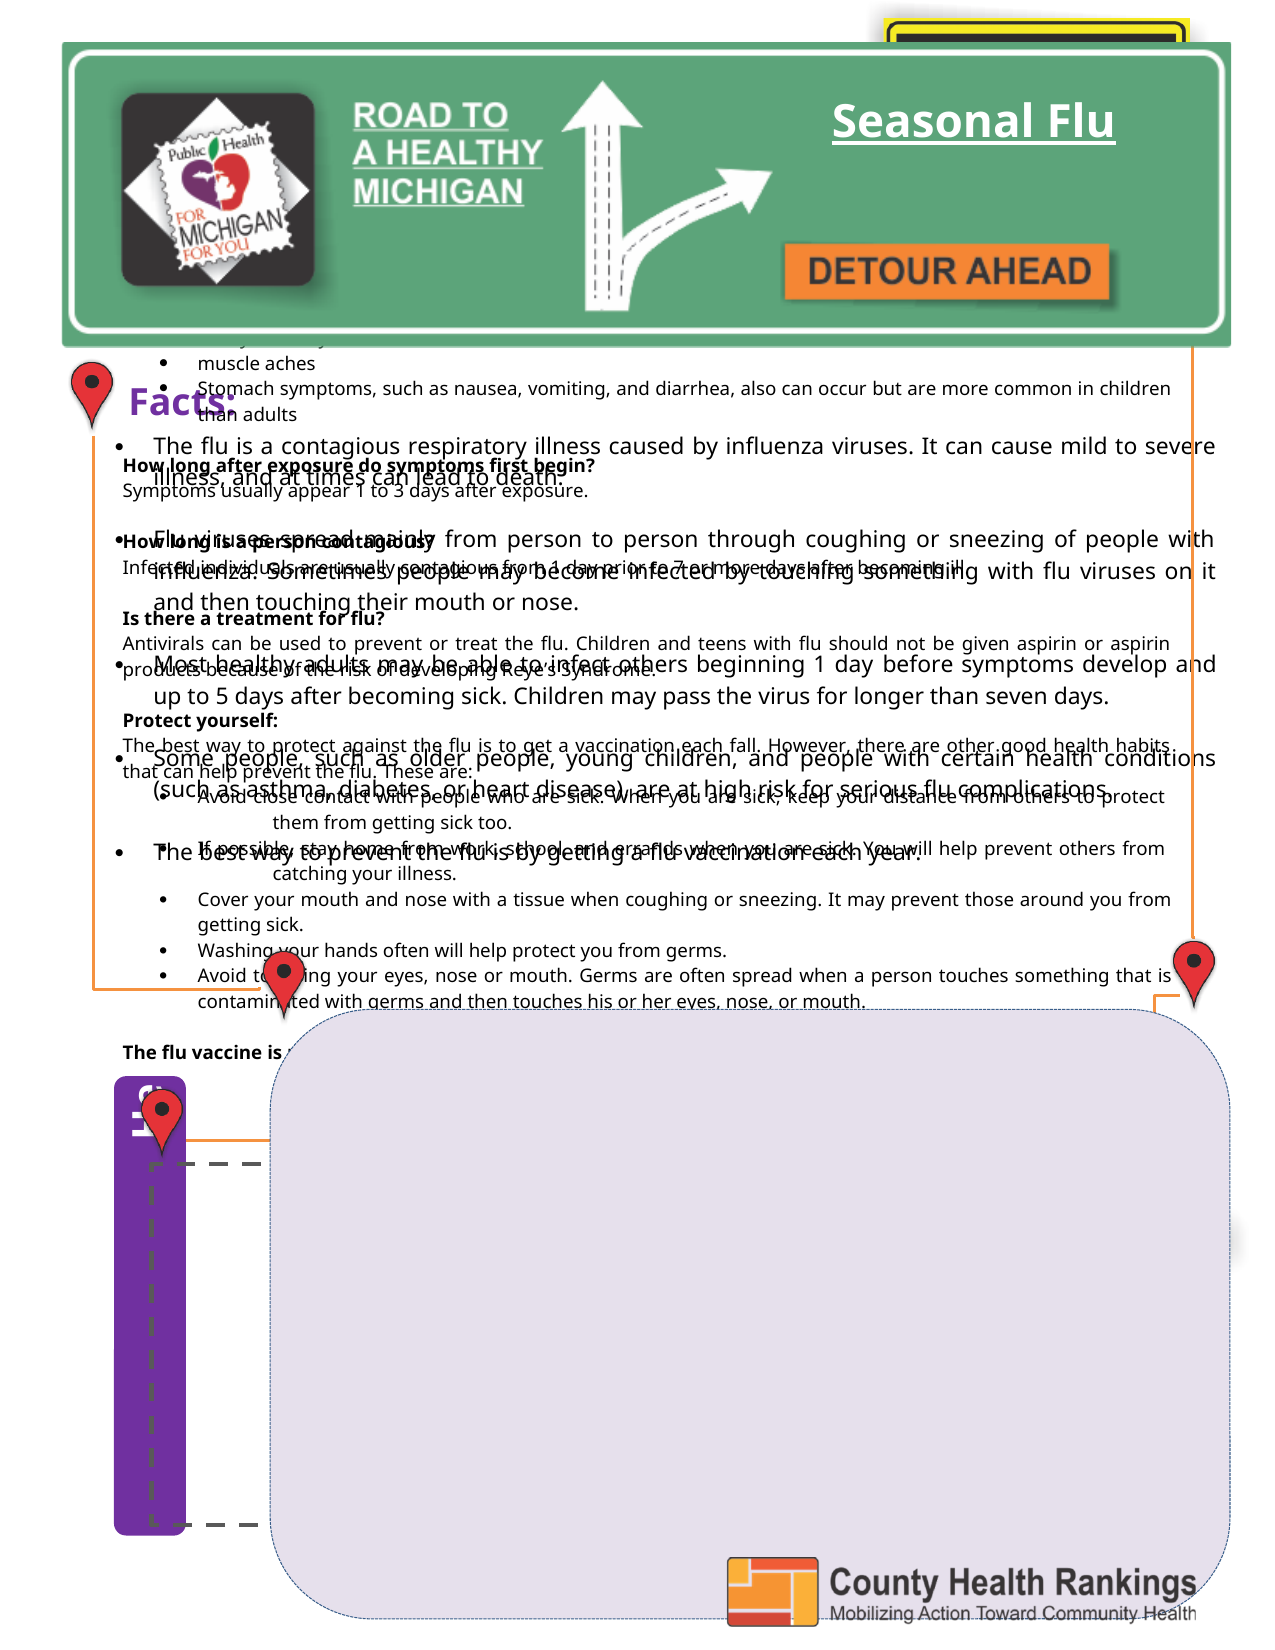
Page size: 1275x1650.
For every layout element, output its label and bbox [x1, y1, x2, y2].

picture [61, 0, 1232, 348]
picture [726, 1557, 1196, 1627]
picture [137, 1086, 186, 1165]
picture [1223, 1071, 1253, 1399]
picture [1169, 937, 1218, 1016]
picture [259, 948, 308, 1027]
picture [67, 358, 116, 437]
